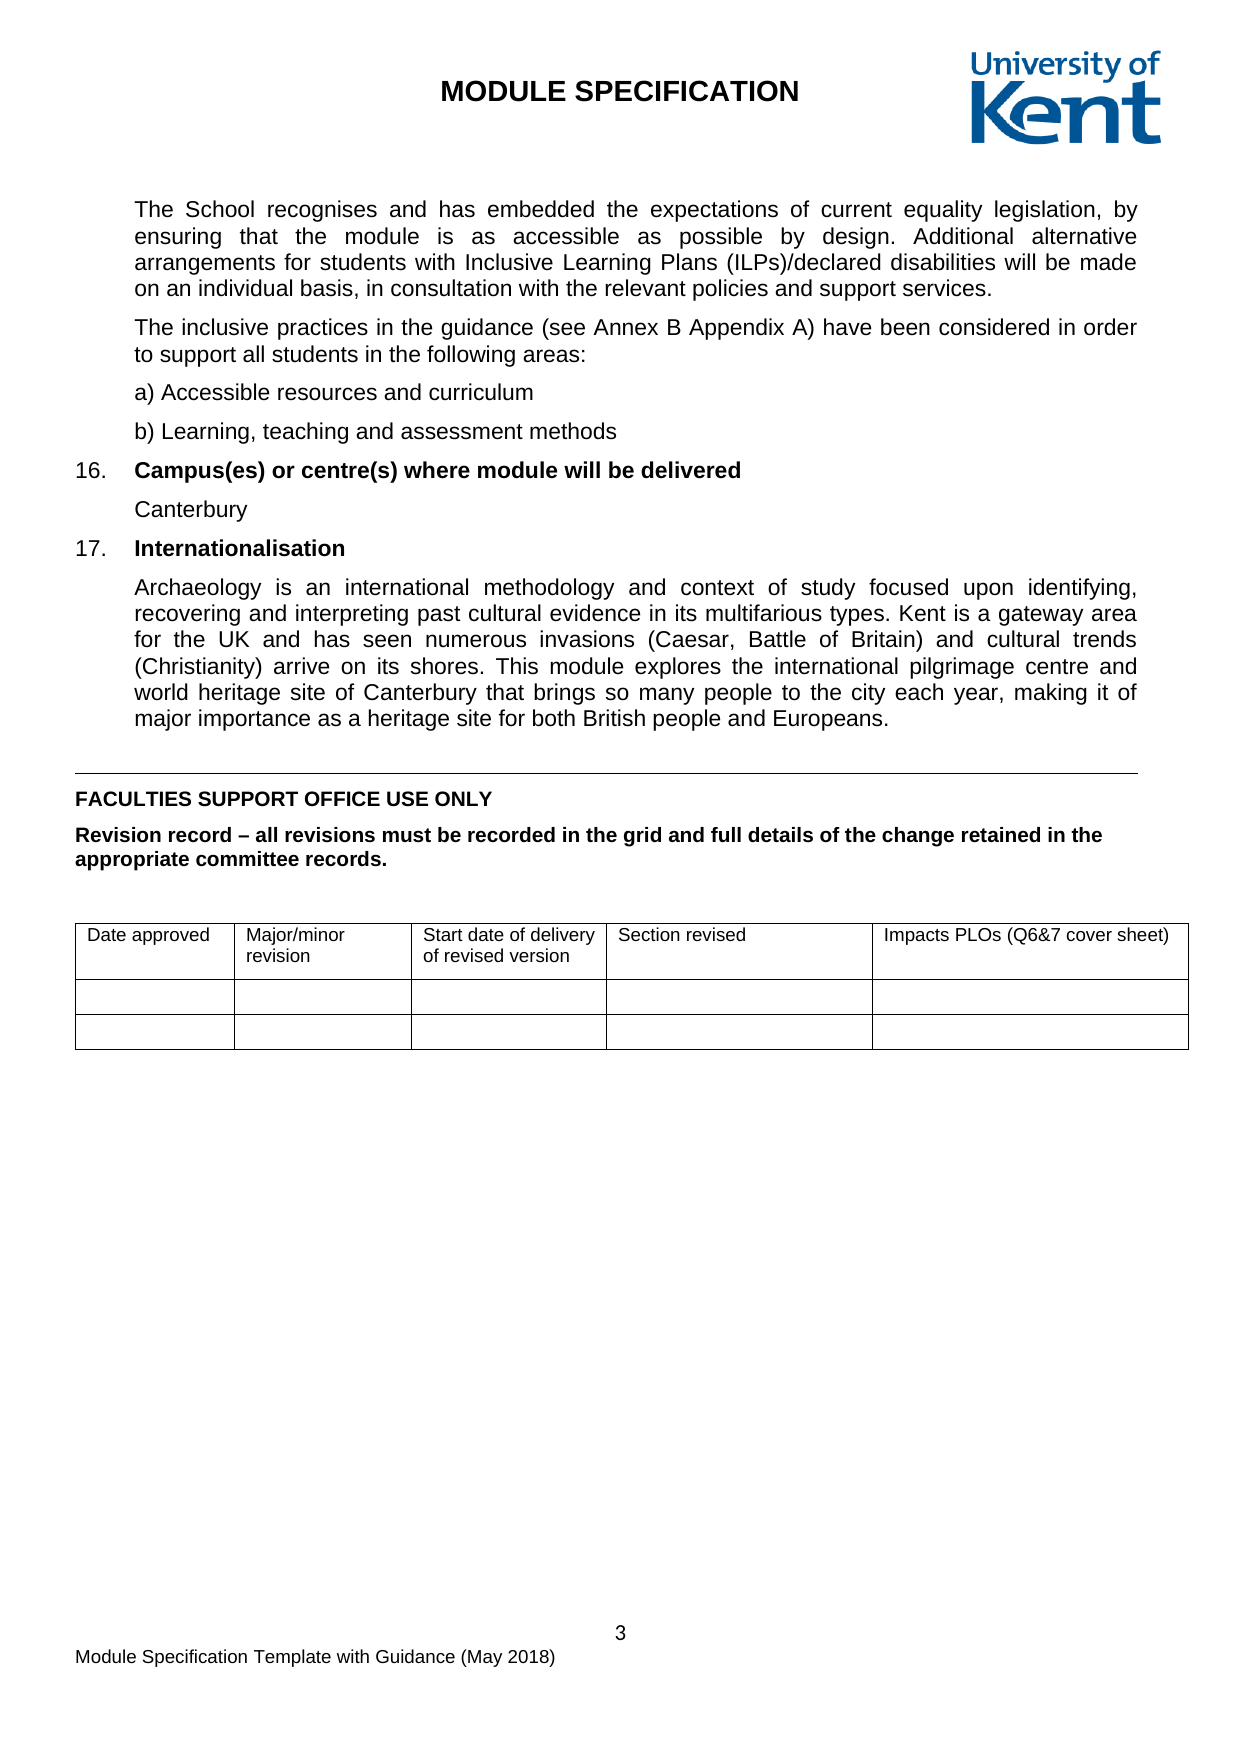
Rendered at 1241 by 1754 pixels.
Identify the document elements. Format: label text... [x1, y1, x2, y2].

table_cell [412, 1015, 606, 1049]
table_cell [76, 980, 234, 1014]
table_cell [235, 980, 411, 1014]
table_cell [607, 1015, 872, 1049]
text Archaeology is an international methodology and context of study focused upon identifying, recovering and interpreting past cultural evidence in its multifarious types. Kent is a gateway area for the UK and has seen numerous invasions (Caesar, Battle of Britain) and cultural trends (Christianity) arrive on its shores. This module explores the international pilgrimage centre and world heritage site of Canterbury that brings so many people to the city each year, making it of major importance as a heritage site for both British people and Europeans. [134, 574, 1138, 732]
text FACULTIES SUPPORT OFFICE USE ONLY [75, 787, 1138, 811]
table_cell [873, 1015, 1188, 1049]
text b) Learning, teaching and assessment methods [134, 418, 1138, 444]
table_cell [76, 1015, 234, 1049]
picture [970, 48, 1163, 145]
list Internationalisation [75, 535, 1138, 561]
text The School recognises and has embedded the expectations of current equality legislation, by ensuring that the module is as accessible as possible by design. Additional alternative arrangements for students with Inclusive Learning Plans (ILPs)/declared disabilities will be made on an individual basis, in consultation with the relevant policies and support services. [134, 196, 1138, 302]
table_header Date approved [76, 924, 234, 979]
table_cell [412, 980, 606, 1014]
table_header Major/minor revision [235, 924, 411, 979]
table_header Impacts PLOs (Q6&7 cover sheet) [873, 924, 1188, 979]
table_cell [235, 1015, 411, 1049]
table_cell [607, 980, 872, 1014]
text The inclusive practices in the guidance (see Annex B Appendix A) have been considered in order to support all students in the following areas: [134, 314, 1138, 367]
text Revision record – all revisions must be recorded in the grid and full details of the change retained in the appropriate committee records. [75, 823, 1138, 871]
table_header Section revised [607, 924, 872, 979]
text Canterbury [134, 496, 1138, 522]
text a) Accessible resources and curriculum [134, 379, 1138, 406]
list Campus(es) or centre(s) where module will be delivered [75, 457, 1138, 483]
table_header Start date of delivery of revised version [412, 924, 606, 979]
table_cell [873, 980, 1188, 1014]
